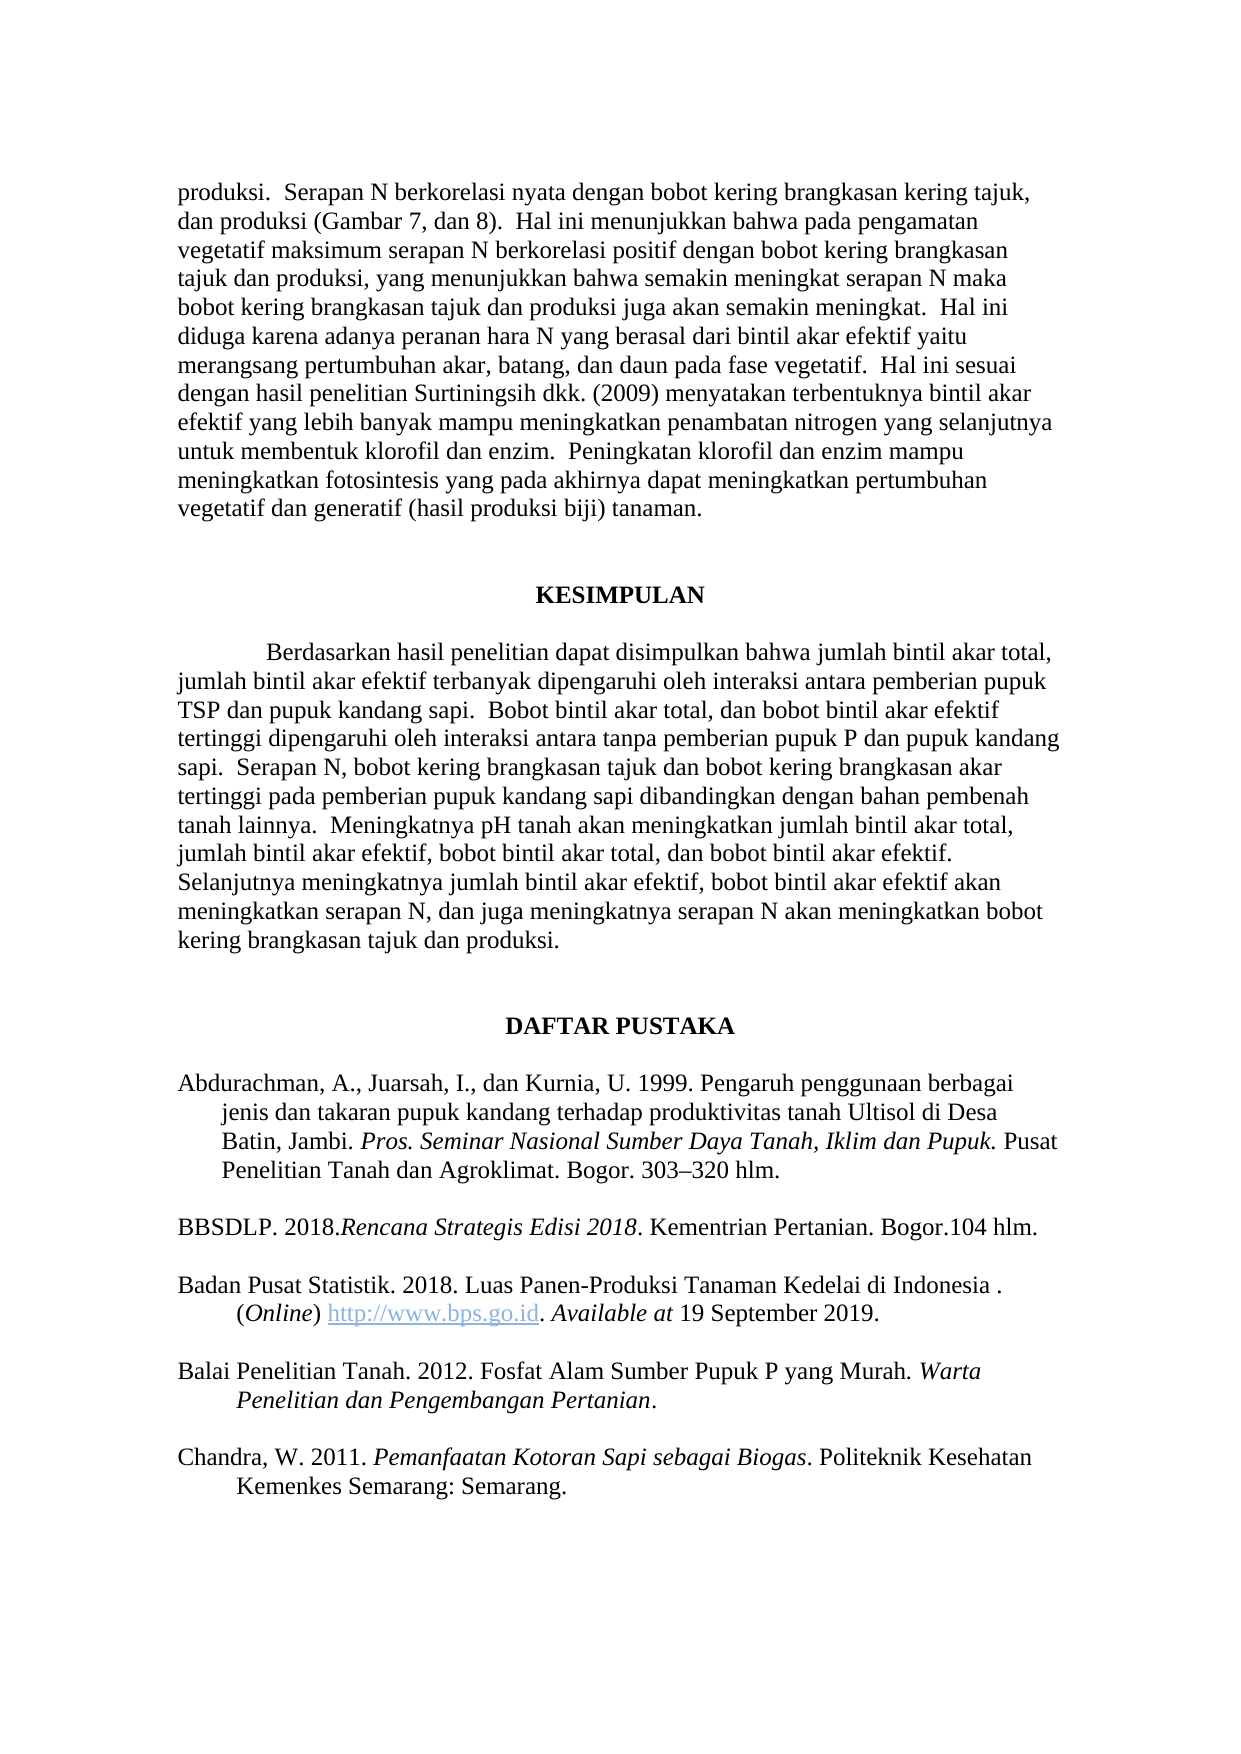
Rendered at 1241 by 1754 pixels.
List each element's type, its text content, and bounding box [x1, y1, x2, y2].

text Chandra, W. 2011. Pemanfaatan Kotoran Sapi sebagai Biogas. Politeknik Kesehatan Kemenkes Semarang: Semarang. [177, 1442, 1063, 1500]
text Abdurachman, A., Juarsah, I., dan Kurnia, U. 1999. Pengaruh penggunaan berbagai jenis dan takaran pupuk kandang terhadap produktivitas tanah Ultisol di Desa Batin, Jambi. Pros. Seminar Nasional Sumber Daya Tanah, Iklim dan Pupuk. Pusat Penelitian Tanah dan Agroklimat. Bogor. 303–320 hlm. [177, 1068, 1063, 1183]
text Balai Penelitian Tanah. 2012. Fosfat Alam Sumber Pupuk P yang Murah. Warta Penelitian dan Pengembangan Pertanian. [177, 1356, 1063, 1413]
text Badan Pusat Statistik. 2018. Luas Panen-Produksi Tanaman Kedelai di Indonesia .(Online) http://www.bps.go.id. Available at 19 September 2019. [177, 1270, 1063, 1327]
text Berdasarkan hasil penelitian dapat disimpulkan bahwa jumlah bintil akar total, jumlah bintil akar efektif terbanyak dipengaruhi oleh interaksi antara pemberian pupuk TSP dan pupuk kandang sapi. Bobot bintil akar total, dan bobot bintil akar efektif tertinggi dipengaruhi oleh interaksi antara tanpa pemberian pupuk P dan pupuk kandang sapi. Serapan N, bobot kering brangkasan tajuk dan bobot kering brangkasan akar tertinggi pada pemberian pupuk kandang sapi dibandingkan dengan bahan pembenah tanah lainnya. Meningkatnya pH tanah akan meningkatkan jumlah bintil akar total, jumlah bintil akar efektif, bobot bintil akar total, dan bobot bintil akar efektif. Selanjutnya meningkatnya jumlah bintil akar efektif, bobot bintil akar efektif akan meningkatkan serapan N, dan juga meningkatnya serapan N akan meningkatkan bobot kering brangkasan tajuk dan produksi. [177, 637, 1063, 953]
text KESIMPULAN [177, 580, 1063, 608]
text BBSDLP. 2018.Rencana Strategis Edisi 2018. Kementrian Pertanian. Bogor.104 hlm. [177, 1212, 1063, 1241]
text DAFTAR PUSTAKA [177, 1011, 1063, 1040]
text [177, 177, 1063, 522]
